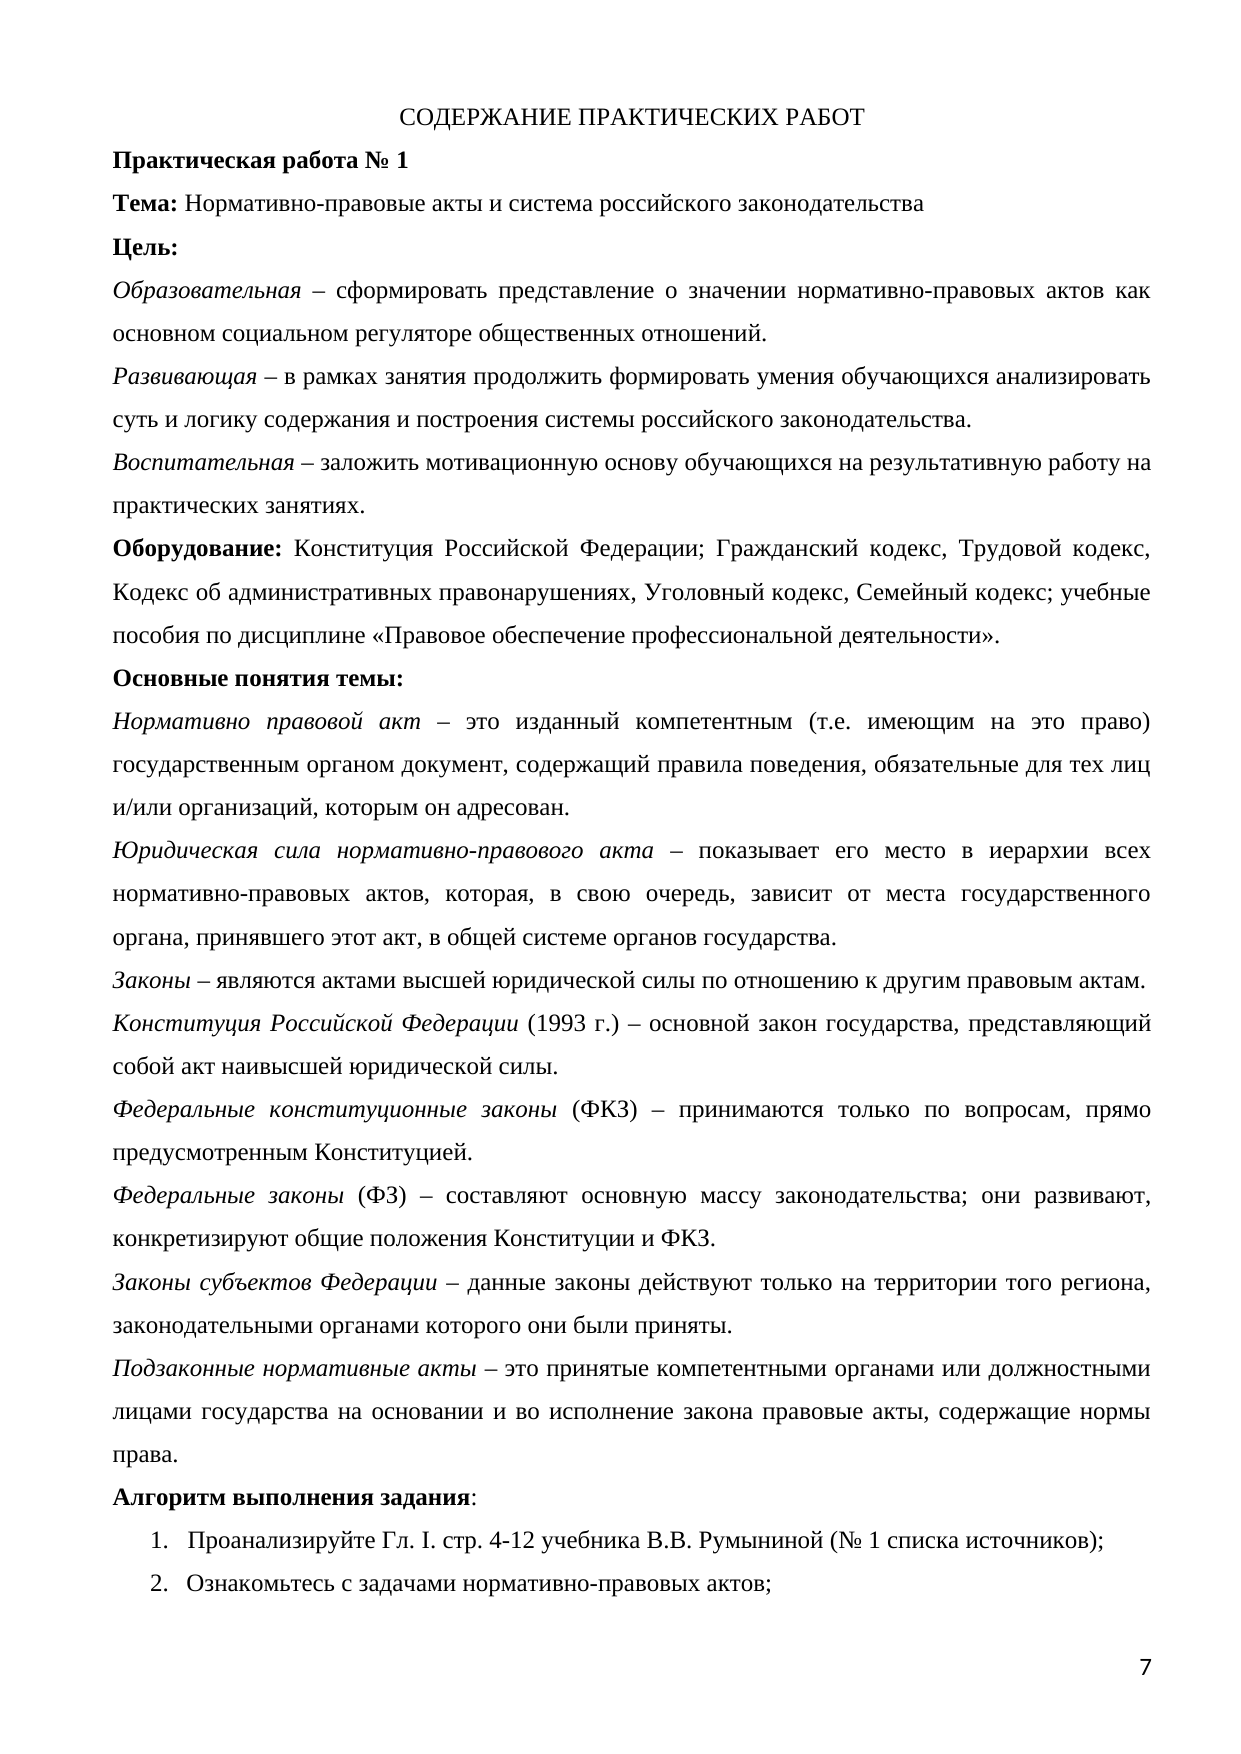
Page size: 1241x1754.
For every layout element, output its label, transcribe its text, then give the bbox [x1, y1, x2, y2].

text Подзаконные нормативные акты – это принятые компетентными органами или должностными лицами государства на основании и во исполнение закона правовые акты, содержащие нормы права. [112, 1353, 1152, 1468]
text СОДЕРЖАНИЕ ПРАКТИЧЕСКИХ РАБОТ [112, 102, 1152, 131]
text Юридическая сила нормативно-правового акта – показывает его место в иерархии всех нормативно-правовых актов, которая, в свою очередь, зависит от места государственного органа, принявшего этот акт, в общей системе органов государства. [112, 835, 1152, 950]
text Федеральные конституционные законы (ФКЗ) – принимаются только по вопросам, прямо предусмотренным Конституцией. [112, 1094, 1152, 1166]
text Законы субъектов Федерации – данные законы действуют только на территории того региона, законодательными органами которого они были приняты. [112, 1267, 1152, 1338]
list Ознакомьтесь с задачами нормативно-правовых актов; [112, 1568, 1152, 1597]
text Цель: [112, 232, 1152, 260]
text Основные понятия темы: [112, 663, 1152, 692]
text Развивающая – в рамках занятия продолжить формировать умения обучающихся анализировать суть и логику содержания и построения системы российского законодательства. [112, 361, 1152, 433]
text Федеральные законы (ФЗ) – составляют основную массу законодательства; они развивают, конкретизируют общие положения Конституции и ФКЗ. [112, 1180, 1152, 1252]
text Оборудование: Конституция Российской Федерации; Гражданский кодекс, Трудовой кодекс, Кодекс об административных правонарушениях, Уголовный кодекс, Семейный кодекс; учебные пособия по дисциплине «Правовое обеспечение профессиональной деятельности». [112, 533, 1152, 648]
text Конституция Российской Федерации (1993 г.) – основной закон государства, представляющий собой акт наивысшей юридической силы. [112, 1008, 1152, 1080]
list Проанализируйте Гл. I. стр. 4-12 учебника В.В. Румыниной (№ 1 списка источников); [112, 1525, 1152, 1554]
text Воспитательная – заложить мотивационную основу обучающихся на результативную работу на практических занятиях. [112, 447, 1152, 519]
text Нормативно правовой акт – это изданный компетентным (т.е. имеющим на это право) государственным органом документ, содержащий правила поведения, обязательные для тех лиц и/или организаций, которым он адресован. [112, 706, 1152, 821]
text Тема: Нормативно-правовые акты и система российского законодательства [112, 188, 1152, 217]
text Алгоритм выполнения задания: [112, 1482, 1152, 1511]
text Образовательная – сформировать представление о значении нормативно-правовых актов как основном социальном регуляторе общественных отношений. [112, 275, 1152, 347]
text Практическая работа № 1 [112, 145, 1152, 174]
text Законы – являются актами высшей юридической силы по отношению к другим правовым актам. [112, 965, 1152, 993]
